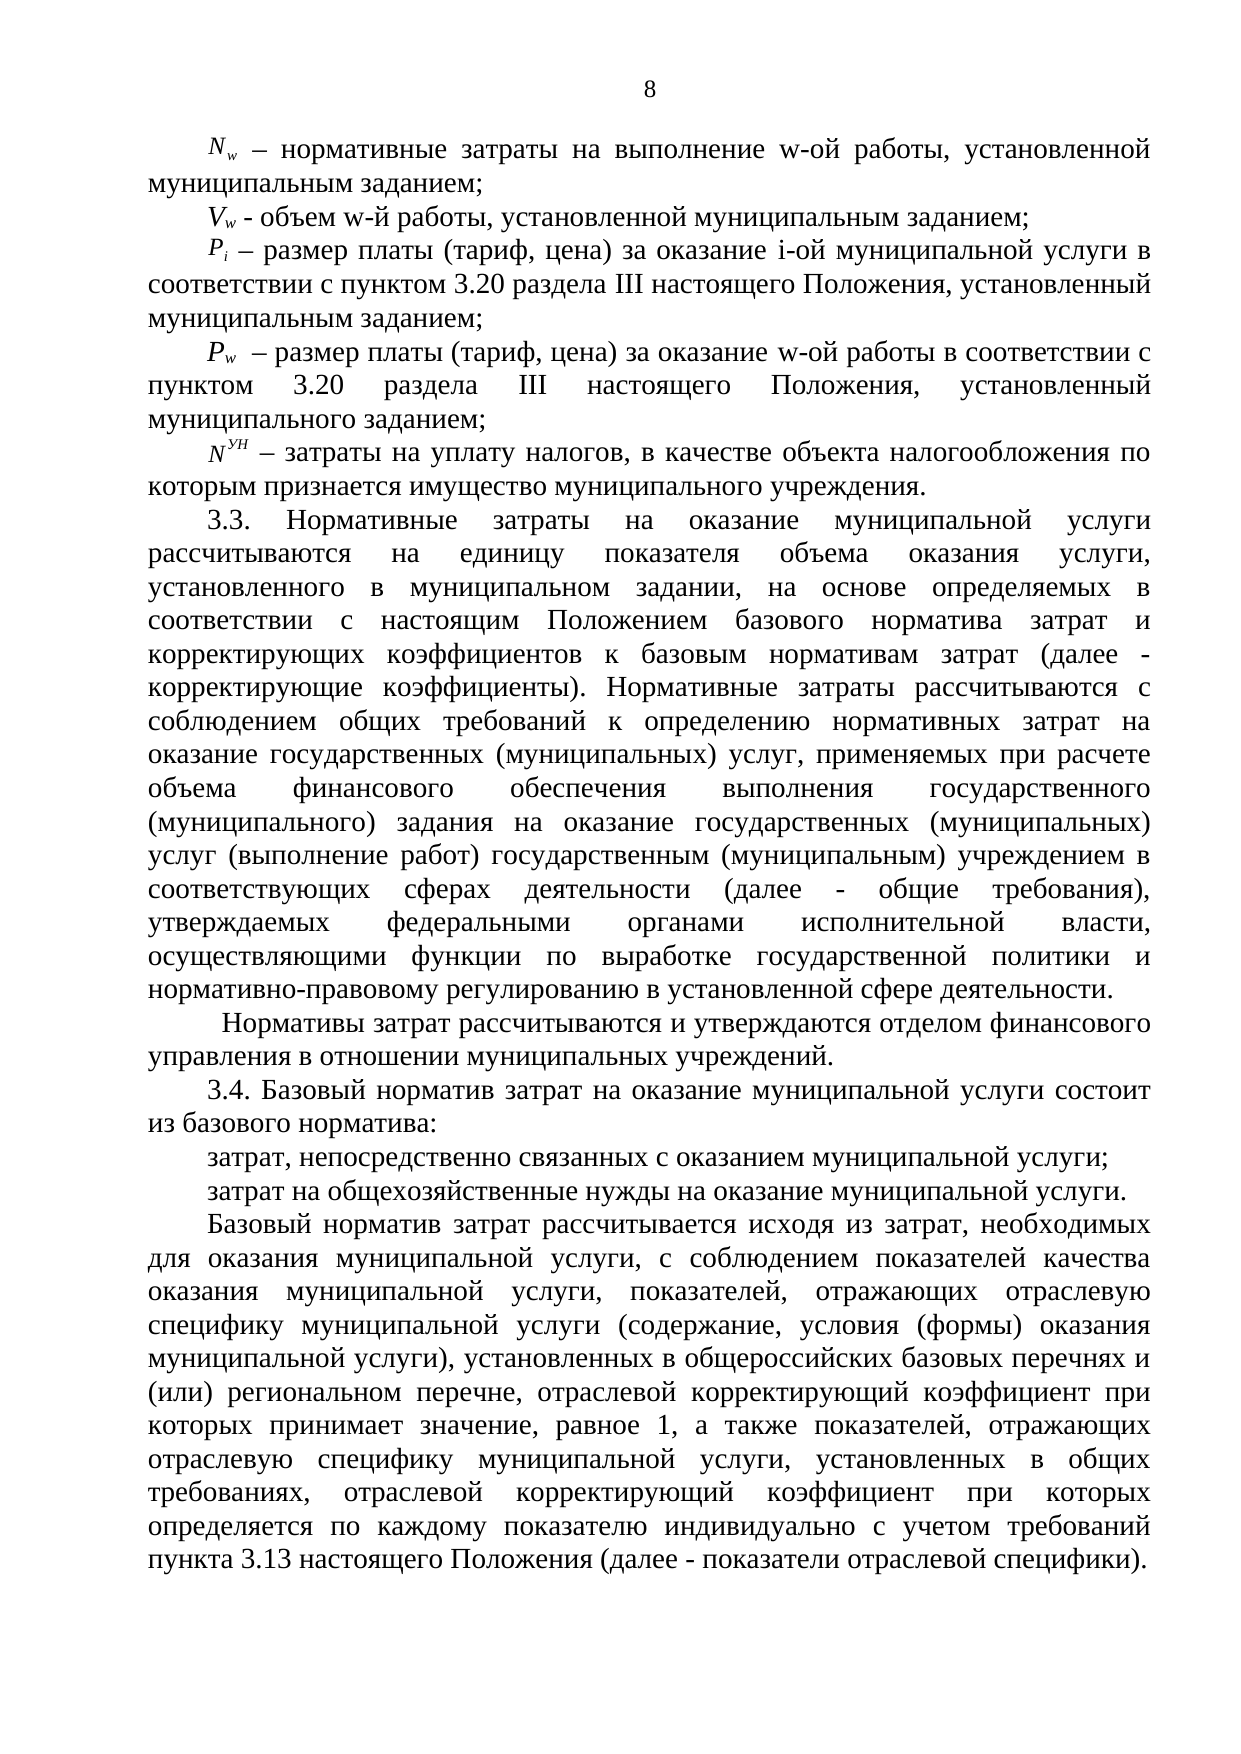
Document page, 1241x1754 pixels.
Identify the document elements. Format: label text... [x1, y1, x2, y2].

text 3.3. Нормативные затраты на оказание муниципальной услуги рассчитываются на единицу показателя объема оказания услуги, установленного в муниципальном задании, на основе определяемых в соответствии с настоящим Положением базового норматива затрат и корректирующих коэффициентов к базовым нормативам затрат (далее - корректирующие коэффициенты). Нормативные затраты рассчитываются с соблюдением общих требований к определению нормативных затрат на оказание государственных (муниципальных) услуг, применяемых при расчете объема финансового обеспечения выполнения государственного (муниципального) задания на оказание государственных (муниципальных) услуг (выполнение работ) государственным (муниципальным) учреждением в соответствующих сферах деятельности (далее - общие требования), утверждаемых федеральными органами исполнительной власти, осуществляющими функции по выработке государственной политики и нормативно-правовому регулированию в установленной сфере деятельности. [148, 502, 1152, 1005]
text Нормативы затрат рассчитываются и утверждаются отделом финансового управления в отношении муниципальных учреждений. [148, 1005, 1152, 1072]
text – затраты на уплату налогов, в качестве объекта налогообложения по которым признается имущество муниципального учреждения. [148, 434, 1152, 502]
text Pw – размер платы (тариф, цена) за оказание w-ой работы в соответствии с пунктом 3.20 раздела III настоящего Положения, установленный муниципального заданием; [148, 334, 1152, 434]
text – нормативные затраты на выполнение w-ой работы, установленной муниципальным заданием; [148, 131, 1152, 199]
text Базовый норматив затрат рассчитывается исходя из затрат, необходимых для оказания муниципальной услуги, с соблюдением показателей качества оказания муниципальной услуги, показателей, отражающих отраслевую специфику муниципальной услуги (содержание, условия (формы) оказания муниципальной услуги), установленных в общероссийских базовых перечнях и (или) региональном перечне, отраслевой корректирующий коэффициент при которых принимает значение, равное 1, а также показателей, отражающих отраслевую специфику муниципальной услуги, установленных в общих требованиях, отраслевой корректирующий коэффициент при которых определяется по каждому показателю индивидуально с учетом требований пункта 3.13 настоящего Положения (далее - показатели отраслевой специфики). [148, 1206, 1152, 1575]
text – размер платы (тариф, цена) за оказание i-ой муниципальной услуги в соответствии с пунктом 3.20 раздела III настоящего Положения, установленный муниципальным заданием; [148, 232, 1152, 334]
text затрат на общехозяйственные нужды на оказание муниципальной услуги. [148, 1173, 1152, 1206]
text 3.4. Базовый норматив затрат на оказание муниципальной услуги состоит из базового норматива: [148, 1072, 1152, 1139]
text Vw - объем w-й работы, установленной муниципальным заданием; [148, 199, 1152, 232]
text затрат, непосредственно связанных с оказанием муниципальной услуги; [148, 1139, 1152, 1173]
